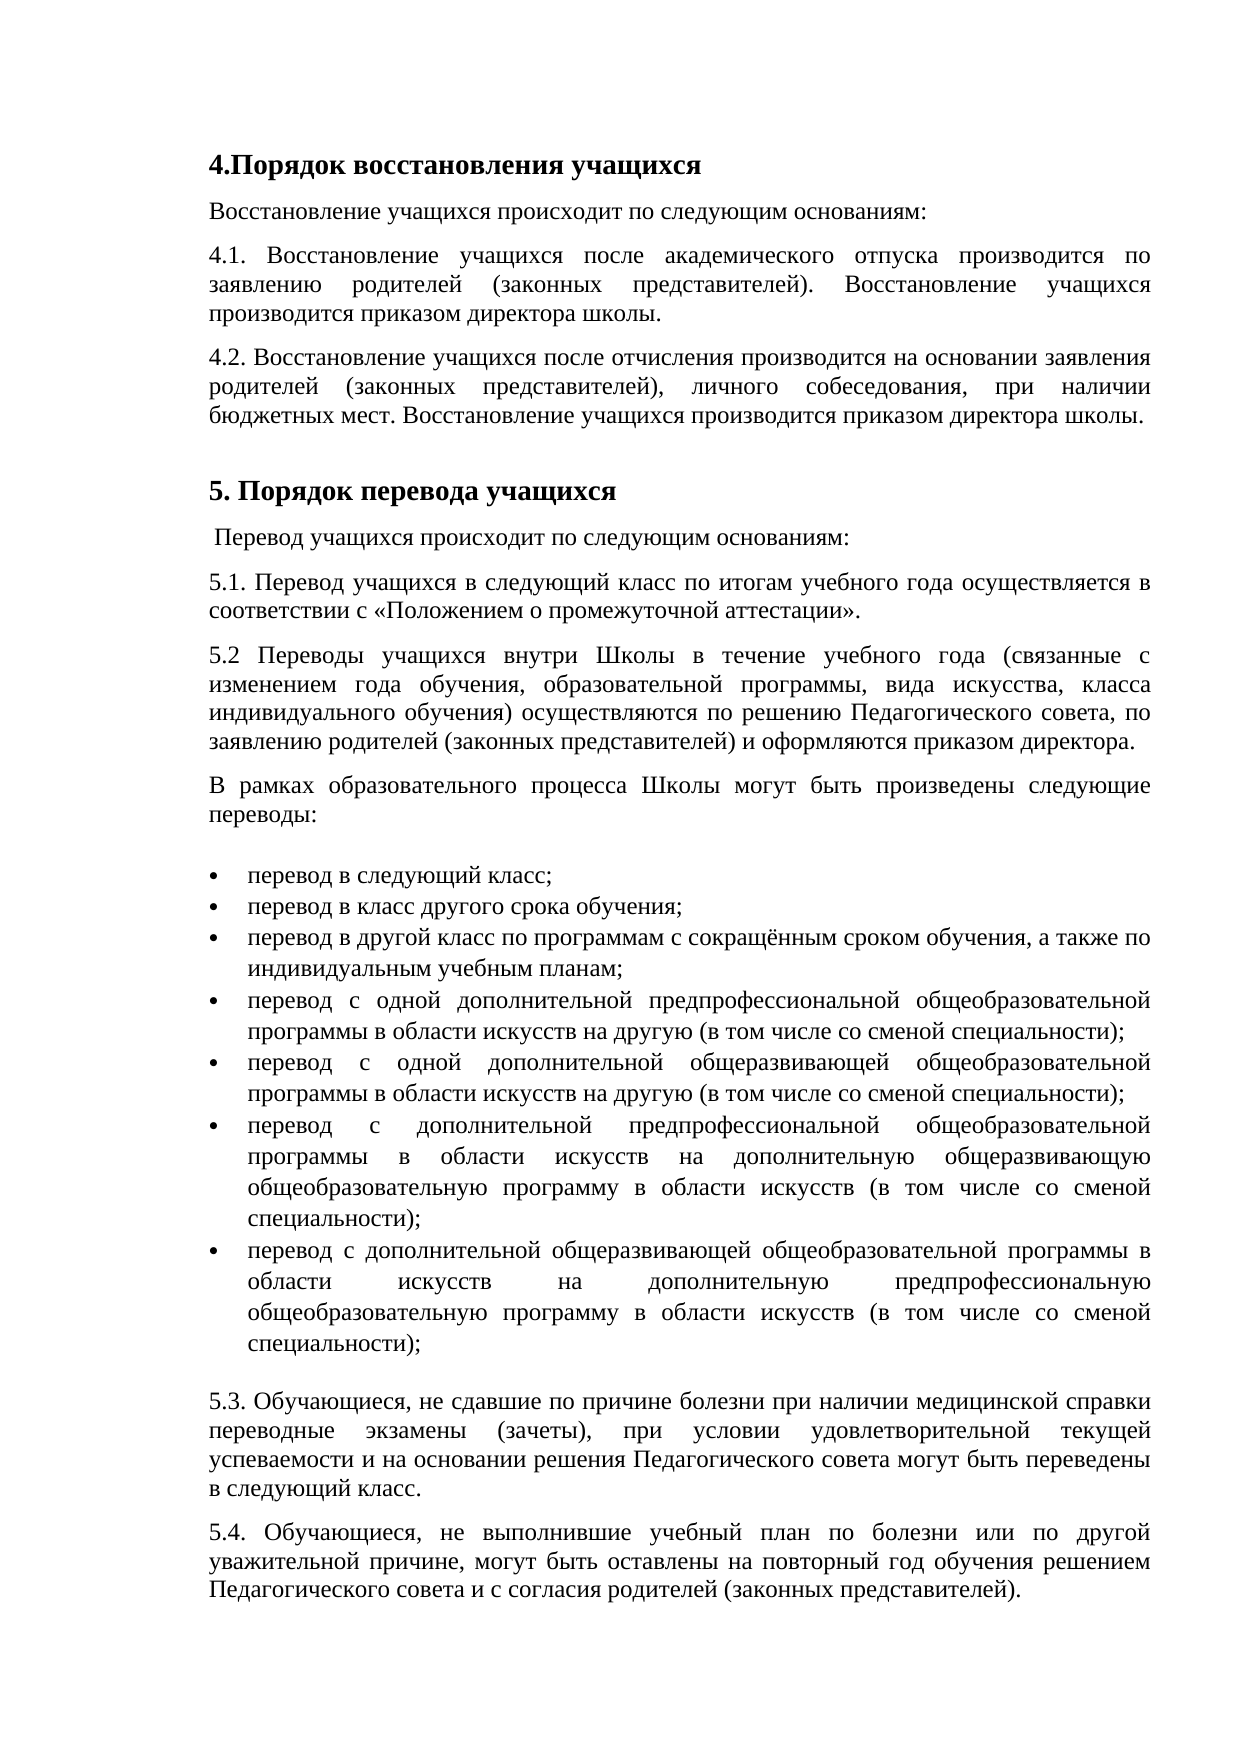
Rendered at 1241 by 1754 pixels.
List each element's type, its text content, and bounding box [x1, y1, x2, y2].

text 5.1. Перевод учащихся в следующий класс по итогам учебного года осуществляется в соответствии с «Положением о промежуточной аттестации». [208, 567, 1152, 624]
text Перевод учащихся происходит по следующим основаниям: [208, 522, 1152, 551]
list перевод в следующий класс; [210, 857, 1152, 888]
text 5.3. Обучающиеся, не сдавшие по причине болезни при наличии медицинской справки переводные экзамены (зачеты), при условии удовлетворительной текущей успеваемости и на основании решения Педагогического совета могут быть переведены в следующий класс. [208, 1386, 1152, 1501]
text 4.2. Восстановление учащихся после отчисления производится на основании заявления родителей (законных представителей), личного собеседования, при наличии бюджетных мест. Восстановление учащихся производится приказом директора школы. [208, 342, 1152, 429]
text 5.4. Обучающиеся, не выполнившие учебный план по болезни или по другой уважительной причине, могут быть оставлены на повторный год обучения решением Педагогического совета и с согласия родителей (законных представителей). [208, 1517, 1152, 1603]
text В рамках образовательного процесса Школы могут быть произведены следующие переводы: [208, 771, 1152, 828]
text Восстановление учащихся происходит по следующим основаниям: [208, 196, 1152, 225]
list перевод с одной дополнительной общеразвивающей общеобразовательной программы в области искусств на другую (в том числе со сменой специальности); [210, 1045, 1152, 1107]
list перевод в другой класс по программам с сокращённым сроком обучения, а также по индивидуальным учебным планам; [210, 920, 1152, 982]
text 5.2 Переводы учащихся внутри Школы в течение учебного года (связанные с изменением года обучения, образовательной программы, вида искусства, класса индивидуального обучения) осуществляются по решению Педагогического совета, по заявлению родителей (законных представителей) и оформляются приказом директора. [208, 640, 1152, 755]
list перевод с одной дополнительной предпрофессиональной общеобразовательной программы в области искусств на другую (в том числе со сменой специальности); [210, 982, 1152, 1045]
list перевод в класс другого срока обучения; [210, 888, 1152, 920]
text 4.1. Восстановление учащихся после академического отпуска производится по заявлению родителей (законных представителей). Восстановление учащихся производится приказом директора школы. [208, 241, 1152, 327]
list перевод с дополнительной общеразвивающей общеобразовательной программы в области искусств на дополнительную предпрофессиональную общеобразовательную программу в области искусств (в том числе со сменой специальности); [210, 1232, 1152, 1357]
text 5. Порядок перевода учащихся [208, 444, 1152, 507]
text 4.Порядок восстановления учащихся [208, 118, 1152, 181]
list перевод с дополнительной предпрофессиональной общеобразовательной программы в области искусств на дополнительную общеразвивающую общеобразовательную программу в области искусств (в том числе со сменой специальности); [210, 1107, 1152, 1232]
